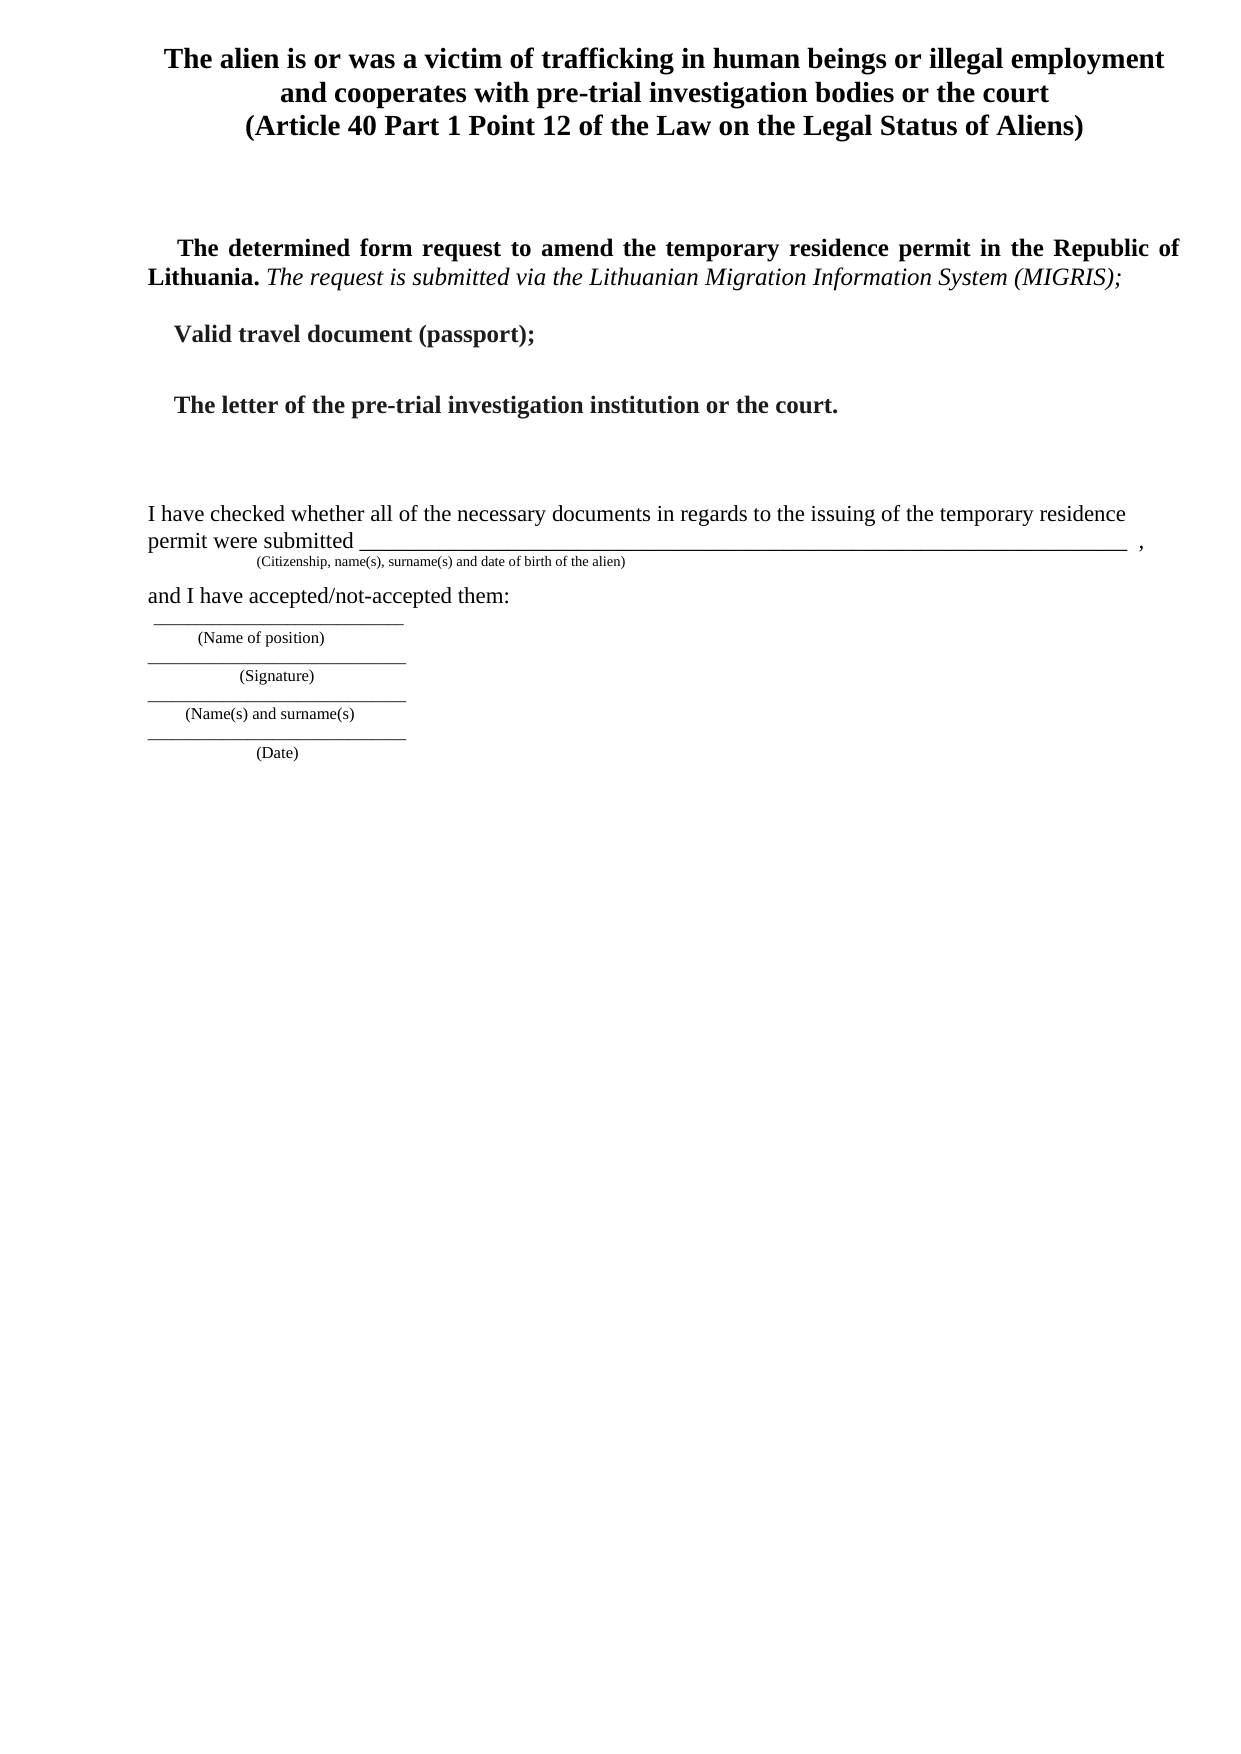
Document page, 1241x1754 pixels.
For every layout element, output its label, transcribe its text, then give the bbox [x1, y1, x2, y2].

text (Citizenship, name(s), surname(s) and date of birth of the alien) [148, 553, 1181, 582]
text (Name(s) and surname(s) [148, 704, 1181, 723]
text _______________________________ [148, 647, 1181, 666]
text  The letter of the pre-trial investigation institution or the court. [148, 389, 1181, 419]
text (Article 40 Part 1 Point 12 of the Law on the Legal Status of Aliens) [148, 108, 1181, 142]
text _______________________________ [148, 723, 1181, 742]
text  Valid travel document (passport); [148, 319, 1181, 348]
text (Date) [148, 742, 1181, 762]
text (Signature) [148, 666, 1181, 685]
text  The determined form request to amend the temporary residence permit in the Republic of Lithuania. The request is submitted via the Lithuanian Migration Information System (MIGRIS); [148, 233, 1181, 291]
text and I have accepted/not-accepted them: [148, 582, 1181, 608]
text ______________________________ [148, 608, 1181, 627]
text (Name of position) [148, 627, 1181, 647]
text _______________________________ [148, 685, 1181, 704]
text The alien is or was a victim of trafficking in human beings or illegal employment and cooperates with pre-trial investigation bodies or the court [148, 41, 1181, 108]
text I have checked whether all of the necessary documents in regards to the issuing of the temporary residence permit were submitted ___________________________________________________________________ , [148, 500, 1181, 553]
